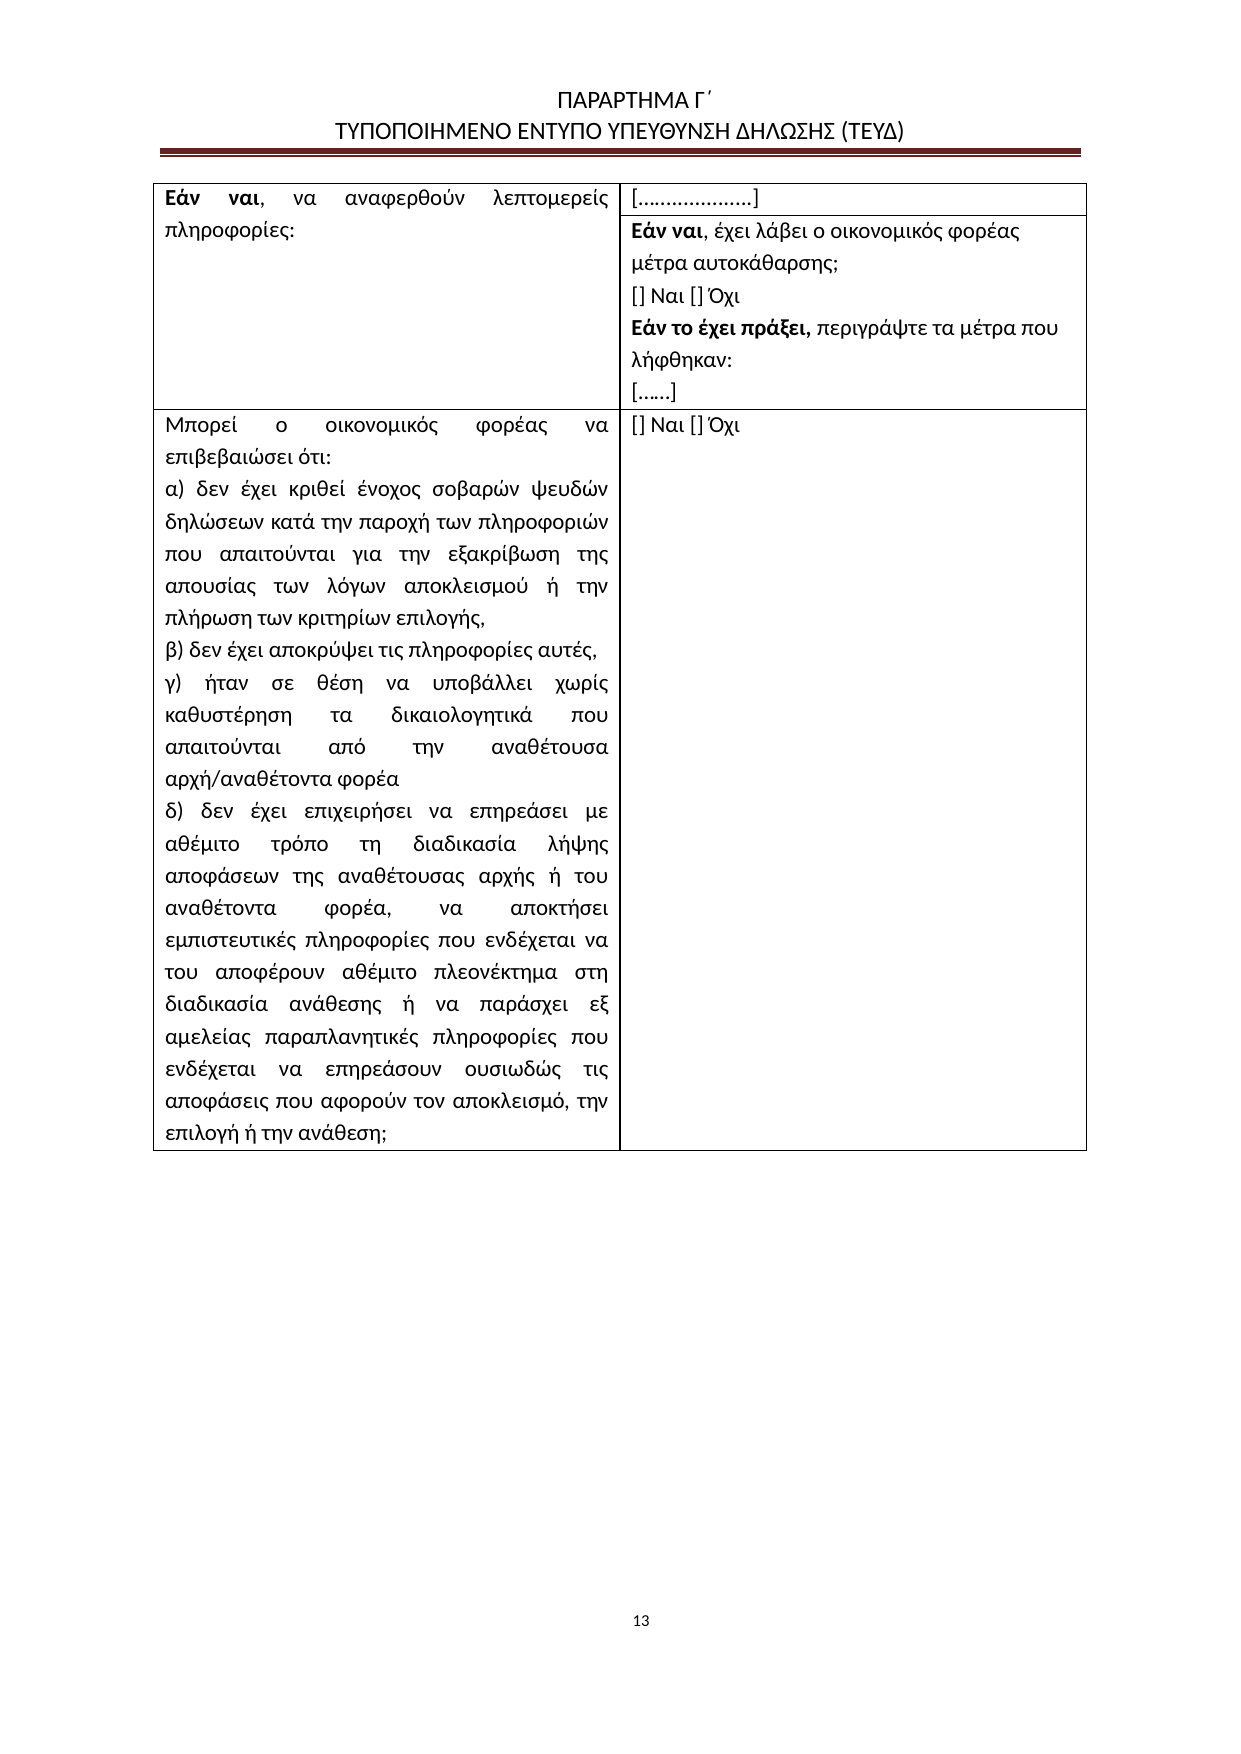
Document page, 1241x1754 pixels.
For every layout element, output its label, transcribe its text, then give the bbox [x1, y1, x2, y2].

table_cell [] Ναι [] Όχι [621, 410, 1086, 1150]
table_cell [621, 184, 1086, 215]
table_cell Εάν ναι, έχει λάβει ο οικονομικός φορέας μέτρα αυτοκάθαρσης; [] Ναι [] Όχι Εάν το έχει πράξει, περιγράψτε τα μέτρα που λήφθηκαν: [……] [621, 216, 1086, 409]
table_cell Μπορεί ο οικονομικός φορέας να επιβεβαιώσει ότι: α) δεν έχει κριθεί ένοχος σοβαρών ψευδών δηλώσεων κατά την παροχή των πληροφοριών που απαιτούνται για την εξακρίβωση της απουσίας των λόγων αποκλεισμού ή την πλήρωση των κριτηρίων επιλογής, β) δεν έχει αποκρύψει τις πληροφορίες αυτές, γ) ήταν σε θέση να υποβάλλει χωρίς καθυστέρηση τα δικαιολογητικά που απαιτούνται από την αναθέτουσα αρχή/αναθέτοντα φορέα δ) δεν έχει επιχειρήσει να επηρεάσει με αθέμιτο τρόπο τη διαδικασία λήψης αποφάσεων της αναθέτουσας αρχής ή του αναθέτοντα φορέα, να αποκτήσει εμπιστευτικές πληροφορίες που ενδέχεται να του αποφέρουν αθέμιτο πλεονέκτημα στη διαδικασία ανάθεσης ή να παράσχει εξ αμελείας παραπλανητικές πληροφορίες που ενδέχεται να επηρεάσουν ουσιωδώς τις αποφάσεις που αφορούν τον αποκλεισμό, την επιλογή ή την ανάθεση; [154, 410, 619, 1150]
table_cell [154, 184, 619, 409]
